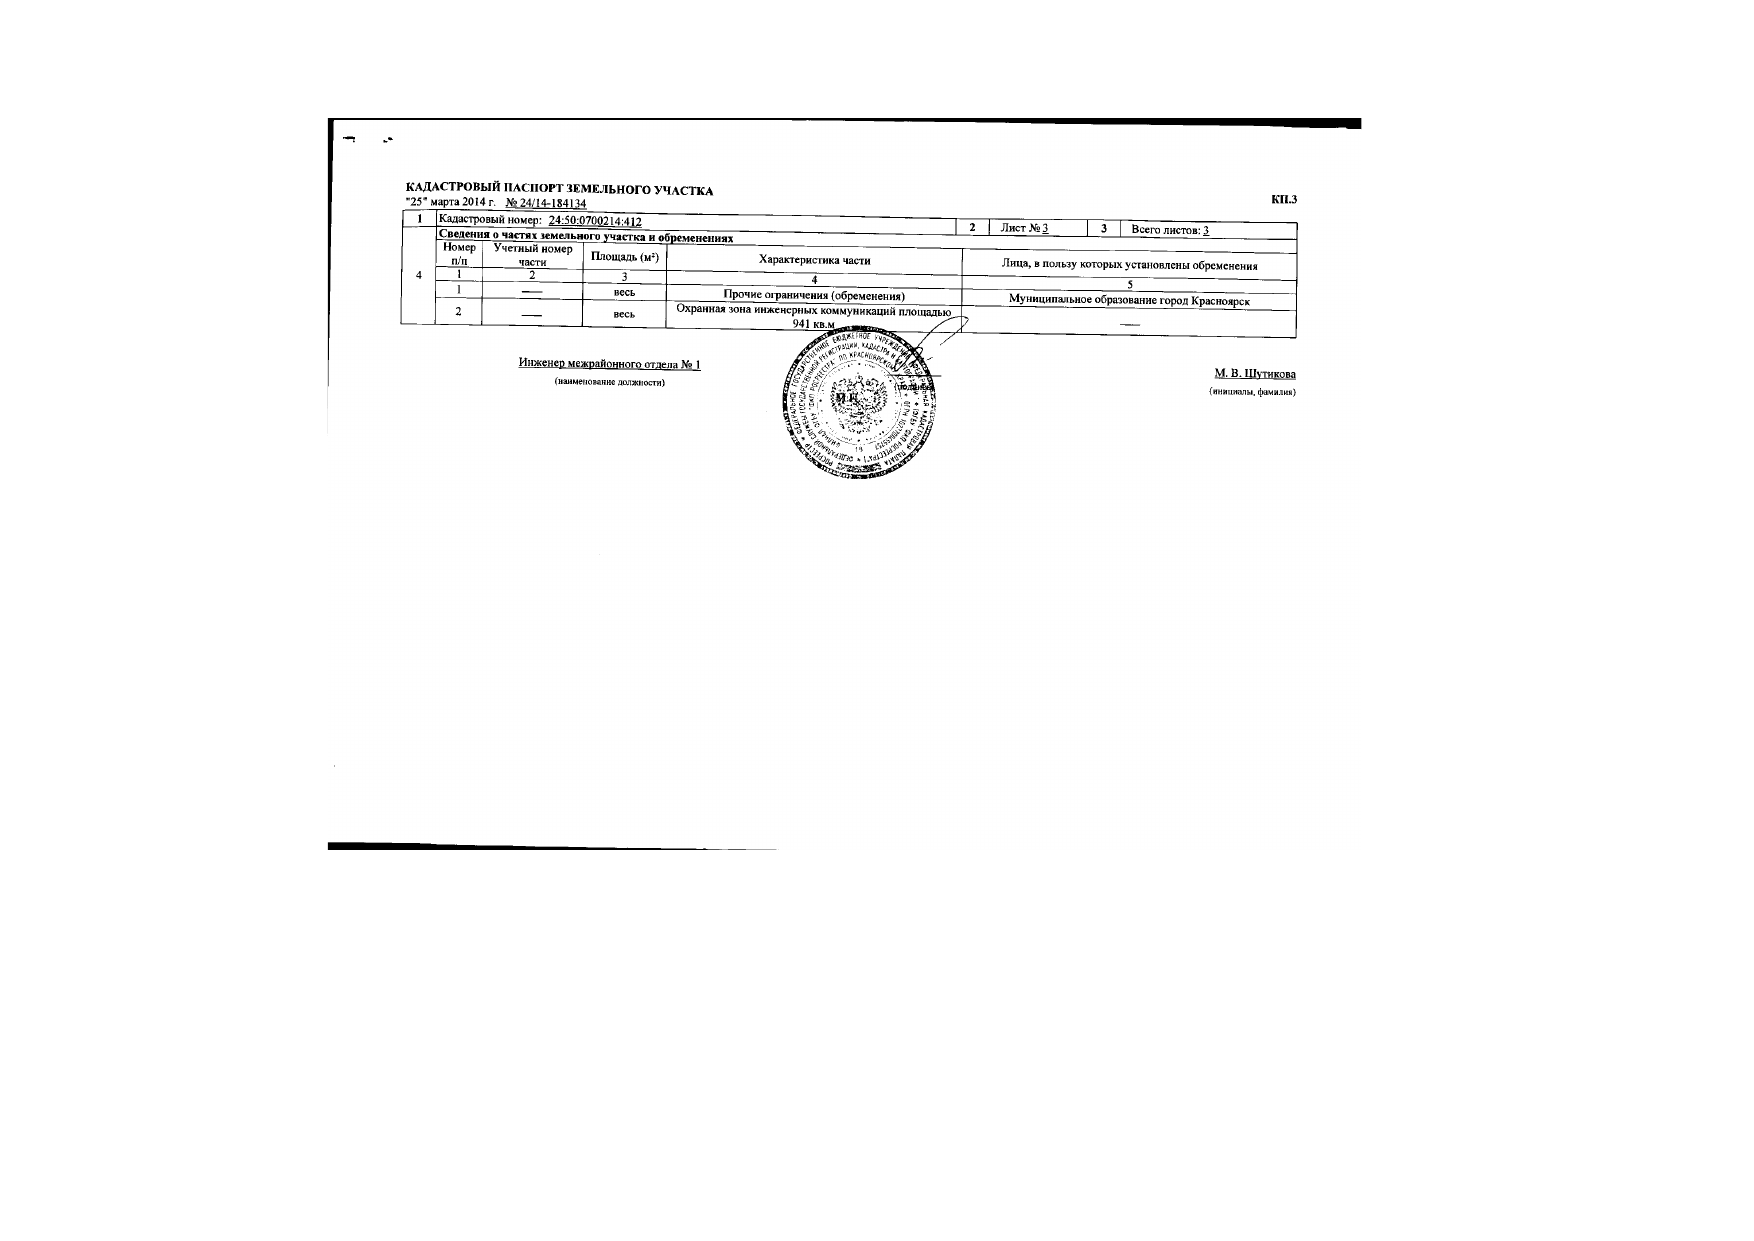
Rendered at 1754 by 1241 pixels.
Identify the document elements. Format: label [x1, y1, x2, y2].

picture [327, 118, 1362, 850]
